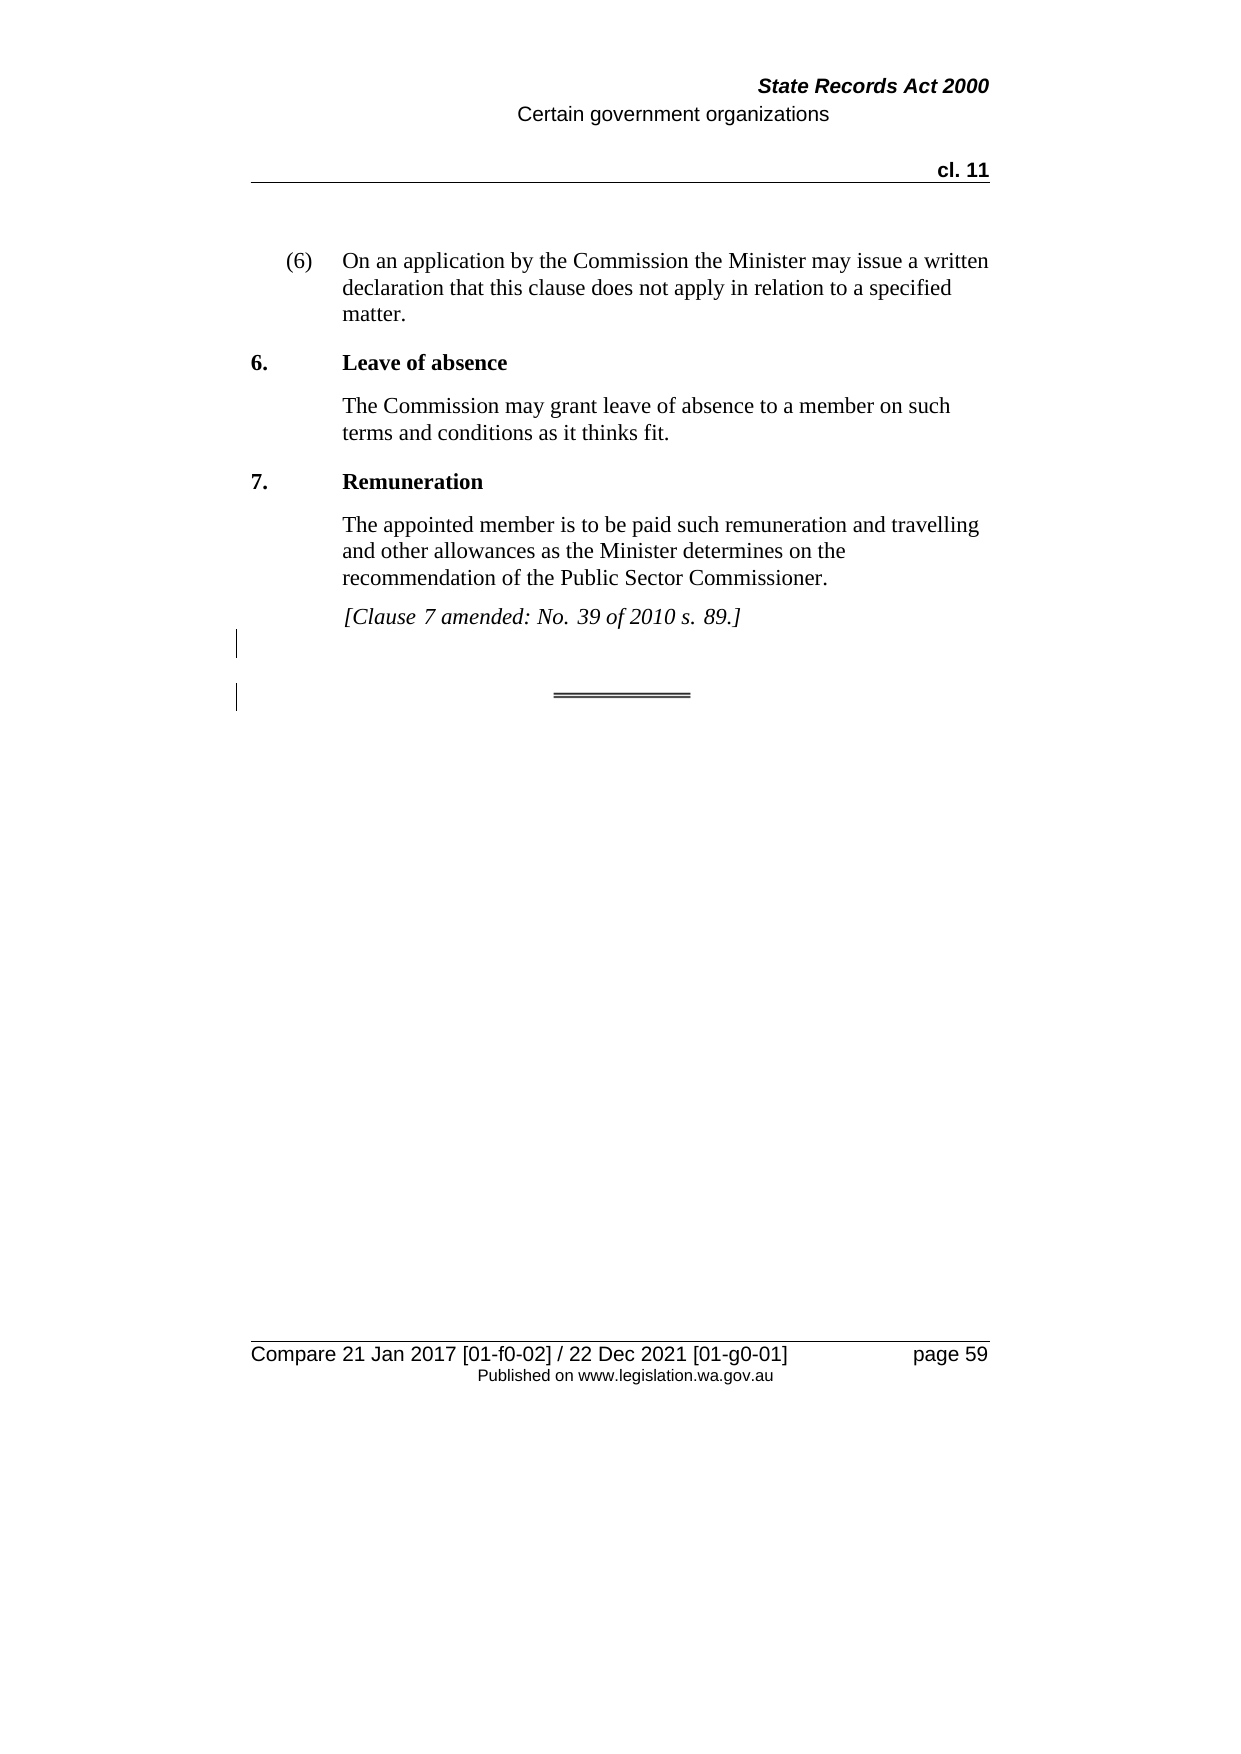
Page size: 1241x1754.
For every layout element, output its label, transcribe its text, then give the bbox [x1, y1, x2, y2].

text (6) On an application by the Commission the Minister may issue a written declaration that this clause does not apply in relation to a specified matter. [251, 247, 990, 327]
text [Clause 7 amended: No. 39 of 2010 s. 89.] [251, 603, 990, 629]
subtitle 7. Remuneration [251, 468, 990, 494]
text The Commission may grant leave of absence to a member on such terms and conditions as it thinks fit. [251, 392, 990, 445]
picture [543, 682, 697, 711]
subtitle 6. Leave of absence [251, 349, 990, 376]
text The appointed member is to be paid such remuneration and travelling and other allowances as the Minister determines on the recommendation of the Public Sector Commissioner. [251, 511, 990, 590]
